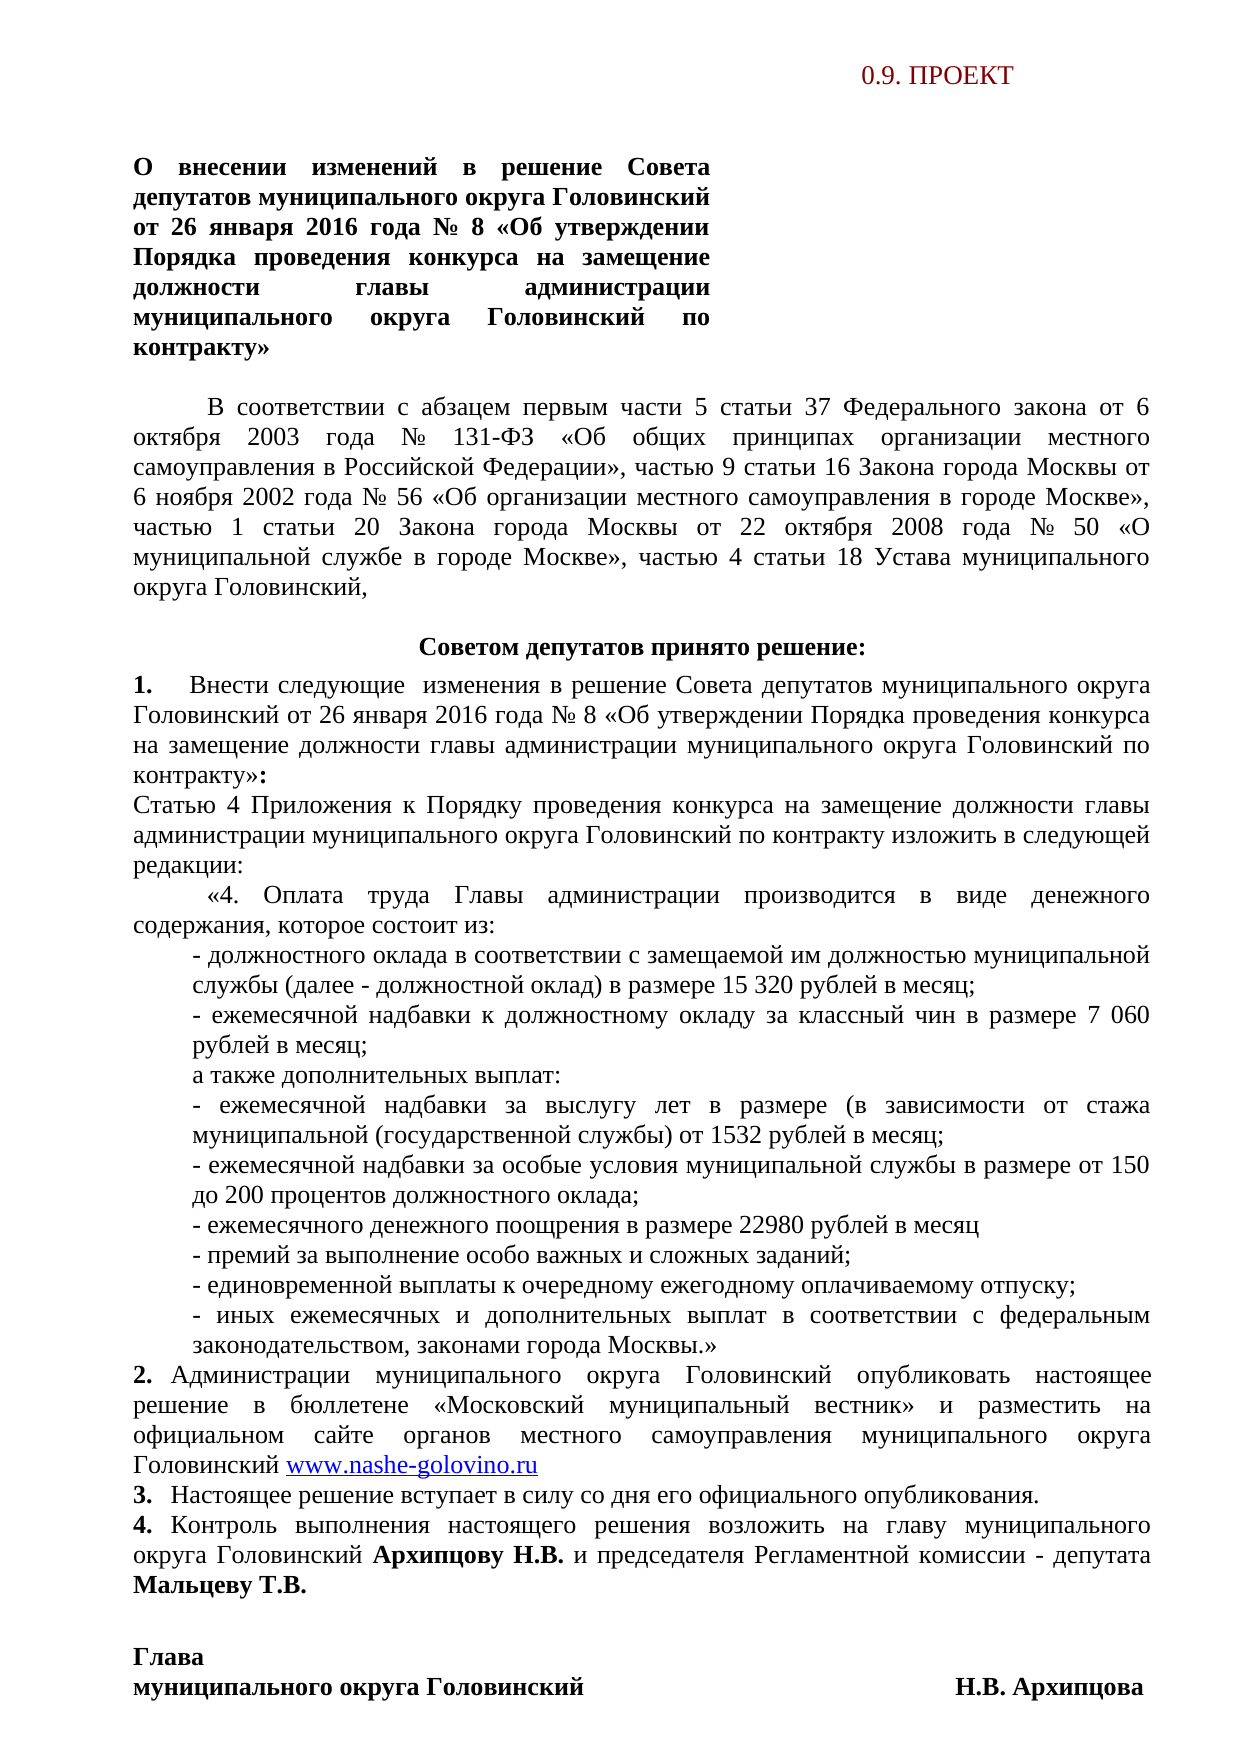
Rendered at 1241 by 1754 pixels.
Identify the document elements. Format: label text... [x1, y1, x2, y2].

text муниципального округа Головинский Н.В. Архипцова [133, 1671, 1152, 1701]
text «4. Оплата труда Главы администрации производится в виде денежного содержания, которое состоит из: [133, 879, 1152, 939]
list Внести следующие изменения в решение Совета депутатов муниципального округа Головинский от 26 января 2016 года № 8 «Об утверждении Порядка проведения конкурса на замещение должности главы администрации муниципального округа Головинский по контракту»: [133, 669, 1152, 789]
text В соответствии с абзацем первым части 5 статьи 37 Федерального закона от 6 октября 2003 года № 131-ФЗ «Об общих принципах организации местного самоуправления в Российской Федерации», частью 9 статьи 16 Закона города Москвы от 6 ноября 2002 года № 56 «Об организации местного самоуправления в городе Москве», частью 1 статьи 20 Закона города Москвы от 22 октября 2008 года № 50 «О муниципальной службе в городе Москве», частью 4 статьи 18 Устава муниципального округа Головинский, [133, 391, 1152, 601]
text - иных ежемесячных и дополнительных выплат в соответствии с федеральным законодательством, законами города Москвы.» [192, 1299, 1152, 1359]
text Глава [133, 1641, 1152, 1671]
text 0.9. ПРОЕКТ [74, 59, 1152, 90]
list Контроль выполнения настоящего решения возложить на главу муниципального округа Головинский Архипцову Н.В. и председателя Регламентной комиссии - депутата Мальцеву Т.В. [133, 1509, 1152, 1599]
text Советом депутатов принято решение: [133, 631, 1152, 661]
text - ежемесячного денежного поощрения в размере 22980 рублей в месяц [192, 1209, 1152, 1239]
text - единовременной выплаты к очередному ежегодному оплачиваемому отпуску; [192, 1269, 1152, 1299]
text - ежемесячной надбавки за особые условия муниципальной службы в размере от 150 до 200 процентов должностного оклада; [192, 1149, 1152, 1209]
text - должностного оклада в соответствии с замещаемой им должностью муниципальной службы (далее - должностной оклад) в размере 15 320 рублей в месяц; [192, 939, 1152, 999]
list Администрации муниципального округа Головинский опубликовать настоящее решение в бюллетене «Московский муниципальный вестник» и разместить на официальном сайте органов местного самоуправления муниципального округа Головинский www.nashe-golovino.ru [133, 1359, 1152, 1479]
text - ежемесячной надбавки к должностному окладу за классный чин в размере 7 060 рублей в месяц; [192, 999, 1152, 1059]
text а также дополнительных выплат: [192, 1059, 1152, 1089]
text - премий за выполнение особо важных и сложных заданий; [192, 1239, 1152, 1269]
text О внесении изменений в решение Совета депутатов муниципального округа Головинский от 26 января 2016 года № 8 «Об утверждении Порядка проведения конкурса на замещение должности главы администрации муниципального округа Головинский по контракту» [133, 151, 710, 361]
list Настоящее решение вступает в силу со дня его официального опубликования. [133, 1479, 1152, 1509]
text - ежемесячной надбавки за выслугу лет в размере (в зависимости от стажа муниципальной (государственной службы) от 1532 рублей в месяц; [192, 1089, 1152, 1149]
text Статью 4 Приложения к Порядку проведения конкурса на замещение должности главы администрации муниципального округа Головинский по контракту изложить в следующей редакции: [133, 789, 1152, 879]
